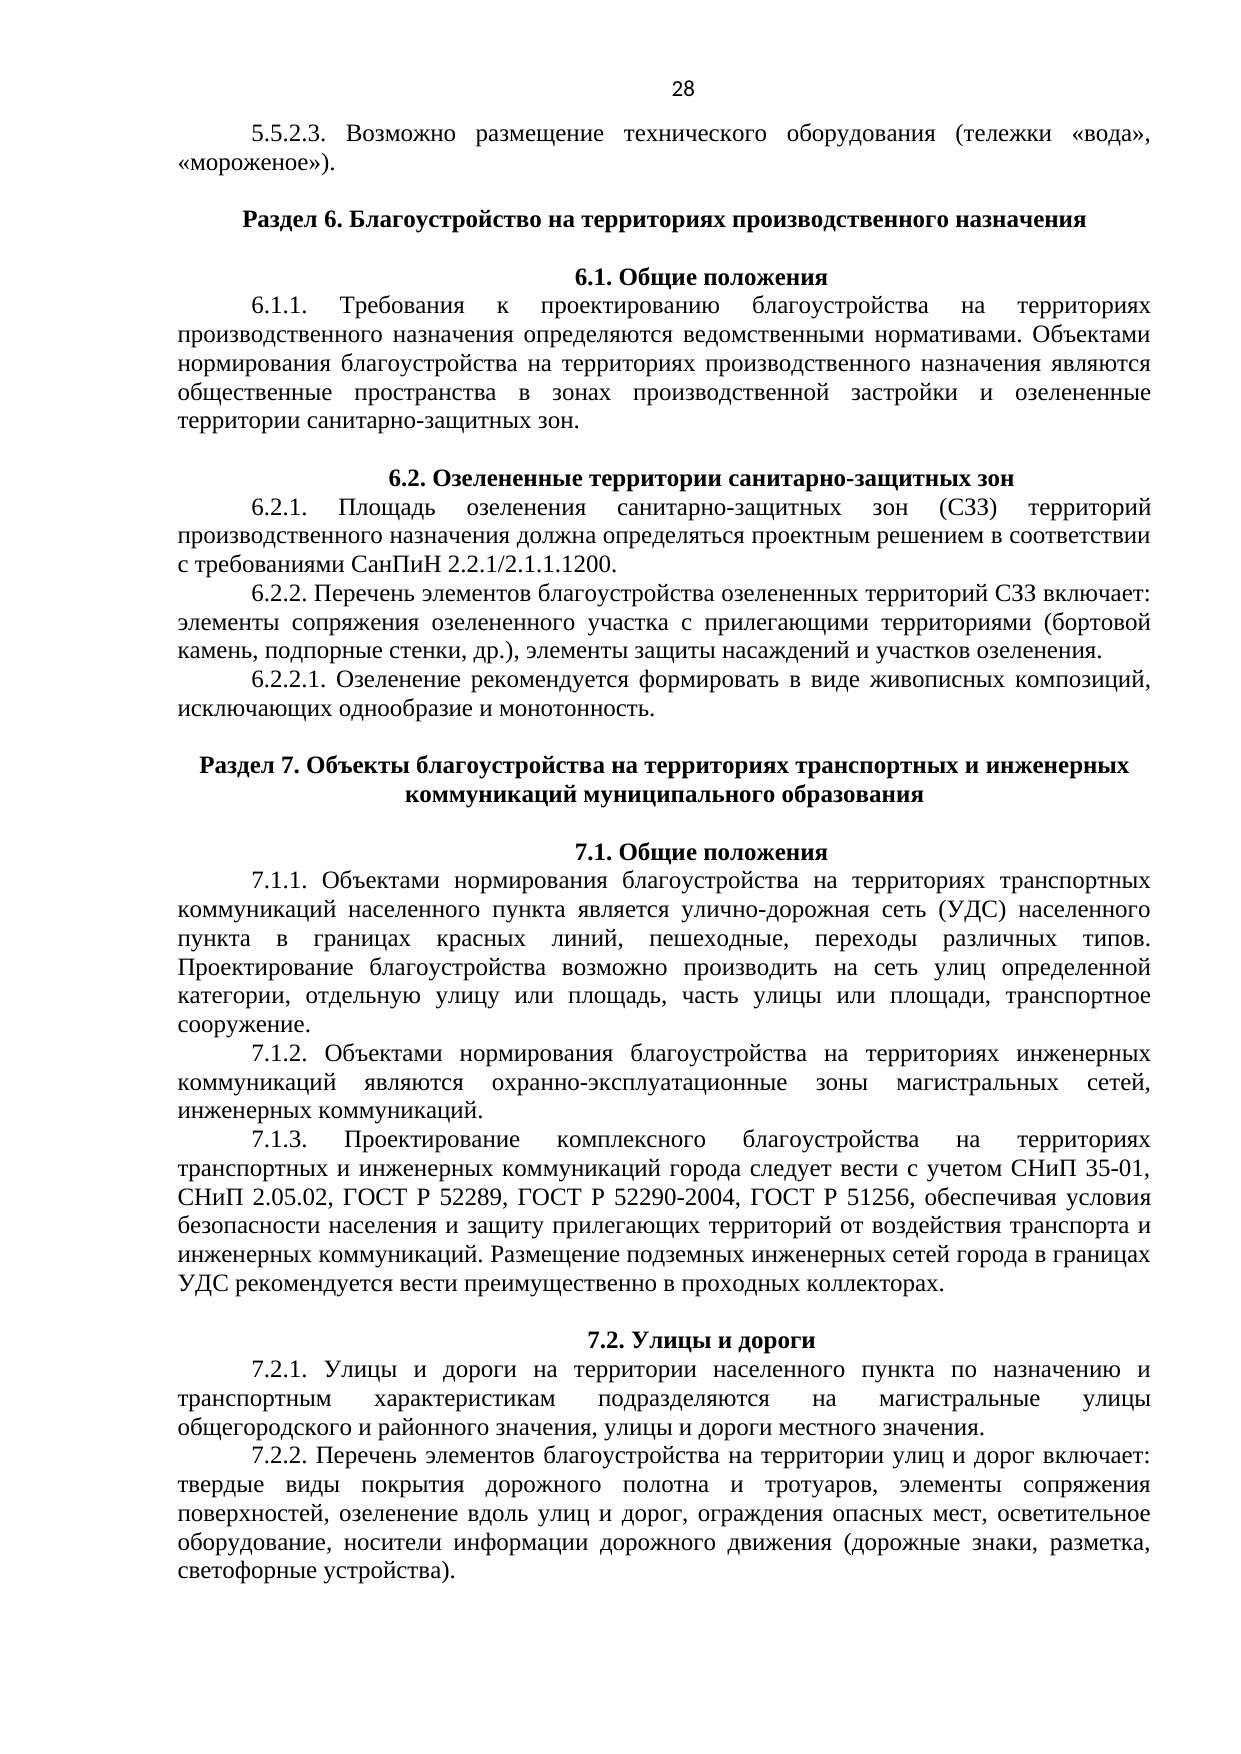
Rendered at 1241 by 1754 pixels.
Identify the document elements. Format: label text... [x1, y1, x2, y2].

text 6.1. Общие положения [177, 262, 1152, 291]
text 7.2.2. Перечень элементов благоустройства на территории улиц и дорог включает: твердые виды покрытия дорожного полотна и тротуаров, элементы сопряжения поверхностей, озеленение вдоль улиц и дорог, ограждения опасных мест, осветительное оборудование, носители информации дорожного движения (дорожные знаки, разметка, светофорные устройства). [177, 1441, 1152, 1584]
text 7.2. Улицы и дороги [177, 1326, 1152, 1354]
text 6.2. Озелененные территории санитарно-защитных зон [177, 463, 1152, 492]
text Раздел 7. Объекты благоустройства на территориях транспортных и инженерных коммуникаций муниципального образования [177, 751, 1152, 808]
text 5.5.2.3. Возможно размещение технического оборудования (тележки «вода», «мороженое»). [177, 118, 1152, 176]
text Раздел 6. Благоустройство на территориях производственного назначения [177, 204, 1152, 233]
text 6.2.2. Перечень элементов благоустройства озелененных территорий СЗЗ включает: элементы сопряжения озелененного участка с прилегающими территориями (бортовой камень, подпорные стенки, др.), элементы защиты насаждений и участков озеленения. [177, 578, 1152, 664]
text 7.1.3. Проектирование комплексного благоустройства на территориях транспортных и инженерных коммуникаций города следует вести с учетом СНиП 35-01, СНиП 2.05.02, ГОСТ Р 52289, ГОСТ Р 52290-2004, ГОСТ Р 51256, обеспечивая условия безопасности населения и защиту прилегающих территорий от воздействия транспорта и инженерных коммуникаций. Размещение подземных инженерных сетей города в границах УДС рекомендуется вести преимущественно в проходных коллекторах. [177, 1124, 1152, 1297]
text 7.1.2. Объектами нормирования благоустройства на территориях инженерных коммуникаций являются охранно-эксплуатационные зоны магистральных сетей, инженерных коммуникаций. [177, 1038, 1152, 1124]
text 7.1.1. Объектами нормирования благоустройства на территориях транспортных коммуникаций населенного пункта является улично-дорожная сеть (УДС) населенного пункта в границах красных линий, пешеходные, переходы различных типов. Проектирование благоустройства возможно производить на сеть улиц определенной категории, отдельную улицу или площадь, часть улицы или площади, транспортное сооружение. [177, 866, 1152, 1038]
text 6.1.1. Требования к проектированию благоустройства на территориях производственного назначения определяются ведомственными нормативами. Объектами нормирования благоустройства на территориях производственного назначения являются общественные пространства в зонах производственной застройки и озелененные территории санитарно-защитных зон. [177, 291, 1152, 434]
text 7.2.1. Улицы и дороги на территории населенного пункта по назначению и транспортным характеристикам подразделяются на магистральные улицы общегородского и районного значения, улицы и дороги местного значения. [177, 1354, 1152, 1441]
text 7.1. Общие положения [177, 837, 1152, 866]
text 6.2.1. Площадь озеленения санитарно-защитных зон (СЗЗ) территорий производственного назначения должна определяться проектным решением в соответствии с требованиями СанПиН 2.2.1/2.1.1.1200. [177, 492, 1152, 578]
text 6.2.2.1. Озеленение рекомендуется формировать в виде живописных композиций, исключающих однообразие и монотонность. [177, 664, 1152, 722]
